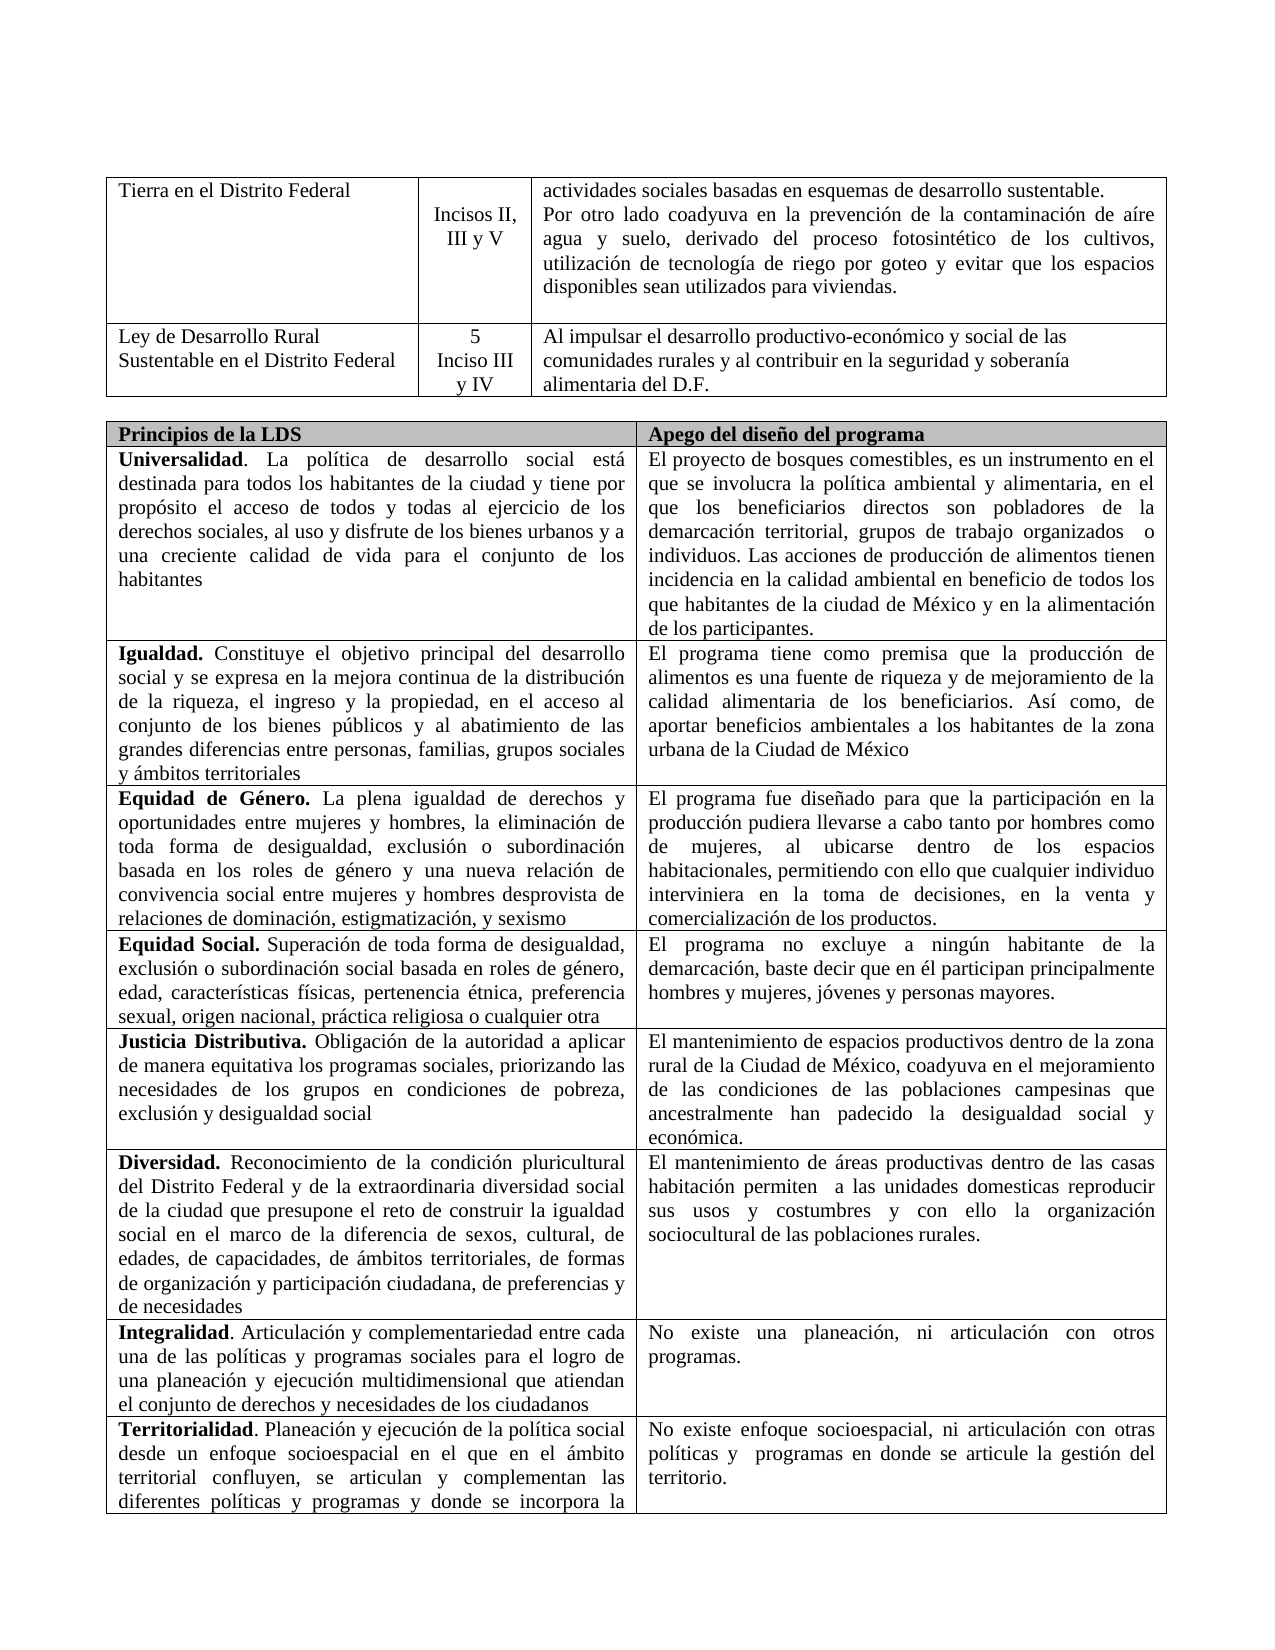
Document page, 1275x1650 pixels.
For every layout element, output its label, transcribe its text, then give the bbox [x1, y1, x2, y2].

table_cell Justicia Distributiva. Obligación de la autoridad a aplicar de manera equitativa los programas sociales, priorizando las necesidades de los grupos en condiciones de pobreza, exclusión y desigualdad social [107, 1029, 636, 1149]
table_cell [419, 178, 531, 323]
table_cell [107, 1417, 636, 1513]
table_cell No existe una planeación, ni articulación con otros programas. [637, 1320, 1166, 1416]
table_cell Al impulsar el desarrollo productivo-económico y social de las comunidades rurales y al contribuir en la seguridad y soberanía alimentaria del D.F. [532, 324, 1166, 396]
table_cell Diversidad. Reconocimiento de la condición pluricultural del Distrito Federal y de la extraordinaria diversidad social de la ciudad que presupone el reto de construir la igualdad social en el marco de la diferencia de sexos, cultural, de edades, de capacidades, de ámbitos territoriales, de formas de organización y participación ciudadana, de preferencias y de necesidades [107, 1150, 636, 1318]
table_header Principios de la LDS [107, 422, 636, 446]
table_cell El programa fue diseñado para que la participación en la producción pudiera llevarse a cabo tanto por hombres como de mujeres, al ubicarse dentro de los espacios habitacionales, permitiendo con ello que cualquier individuo interviniera en la toma de decisiones, en la venta y comercialización de los productos. [637, 786, 1166, 930]
table_cell Integralidad. Articulación y complementariedad entre cada una de las políticas y programas sociales para el logro de una planeación y ejecución multidimensional que atiendan el conjunto de derechos y necesidades de los ciudadanos [107, 1320, 636, 1416]
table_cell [637, 1417, 1166, 1513]
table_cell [107, 178, 418, 323]
table_cell El proyecto de bosques comestibles, es un instrumento en el que se involucra la política ambiental y alimentaria, en el que los beneficiarios directos son pobladores de la demarcación territorial, grupos de trabajo organizados o individuos. Las acciones de producción de alimentos tienen incidencia en la calidad ambiental en beneficio de todos los que habitantes de la ciudad de México y en la alimentación de los participantes. [637, 447, 1166, 639]
table_cell El mantenimiento de áreas productivas dentro de las casas habitación permiten a las unidades domesticas reproducir sus usos y costumbres y con ello la organización sociocultural de las poblaciones rurales. [637, 1150, 1166, 1318]
table_cell Equidad de Género. La plena igualdad de derechos y oportunidades entre mujeres y hombres, la eliminación de toda forma de desigualdad, exclusión o subordinación basada en los roles de género y una nueva relación de convivencia social entre mujeres y hombres desprovista de relaciones de dominación, estigmatización, y sexismo [107, 786, 636, 930]
table_cell El mantenimiento de espacios productivos dentro de la zona rural de la Ciudad de México, coadyuva en el mejoramiento de las condiciones de las poblaciones campesinas que ancestralmente han padecido la desigualdad social y económica. [637, 1029, 1166, 1149]
table_cell El programa no excluye a ningún habitante de la demarcación, baste decir que en él participan principalmente hombres y mujeres, jóvenes y personas mayores. [637, 931, 1166, 1028]
table_cell Equidad Social. Superación de toda forma de desigualdad, exclusión o subordinación social basada en roles de género, edad, características físicas, pertenencia étnica, preferencia sexual, origen nacional, práctica religiosa o cualquier otra [107, 931, 636, 1028]
table_cell 5 Inciso III y IV [419, 324, 531, 396]
table_cell Universalidad. La política de desarrollo social está destinada para todos los habitantes de la ciudad y tiene por propósito el acceso de todos y todas al ejercicio de los derechos sociales, al uso y disfrute de los bienes urbanos y a una creciente calidad de vida para el conjunto de los habitantes [107, 447, 636, 639]
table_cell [532, 178, 1166, 323]
table_cell Igualdad. Constituye el objetivo principal del desarrollo social y se expresa en la mejora continua de la distribución de la riqueza, el ingreso y la propiedad, en el acceso al conjunto de los bienes públicos y al abatimiento de las grandes diferencias entre personas, familias, grupos sociales y ámbitos territoriales [107, 641, 636, 785]
table_header Apego del diseño del programa [637, 422, 1166, 446]
table_cell El programa tiene como premisa que la producción de alimentos es una fuente de riqueza y de mejoramiento de la calidad alimentaria de los beneficiarios. Así como, de aportar beneficios ambientales a los habitantes de la zona urbana de la Ciudad de México [637, 641, 1166, 785]
table_cell Ley de Desarrollo Rural Sustentable en el Distrito Federal [107, 324, 418, 396]
